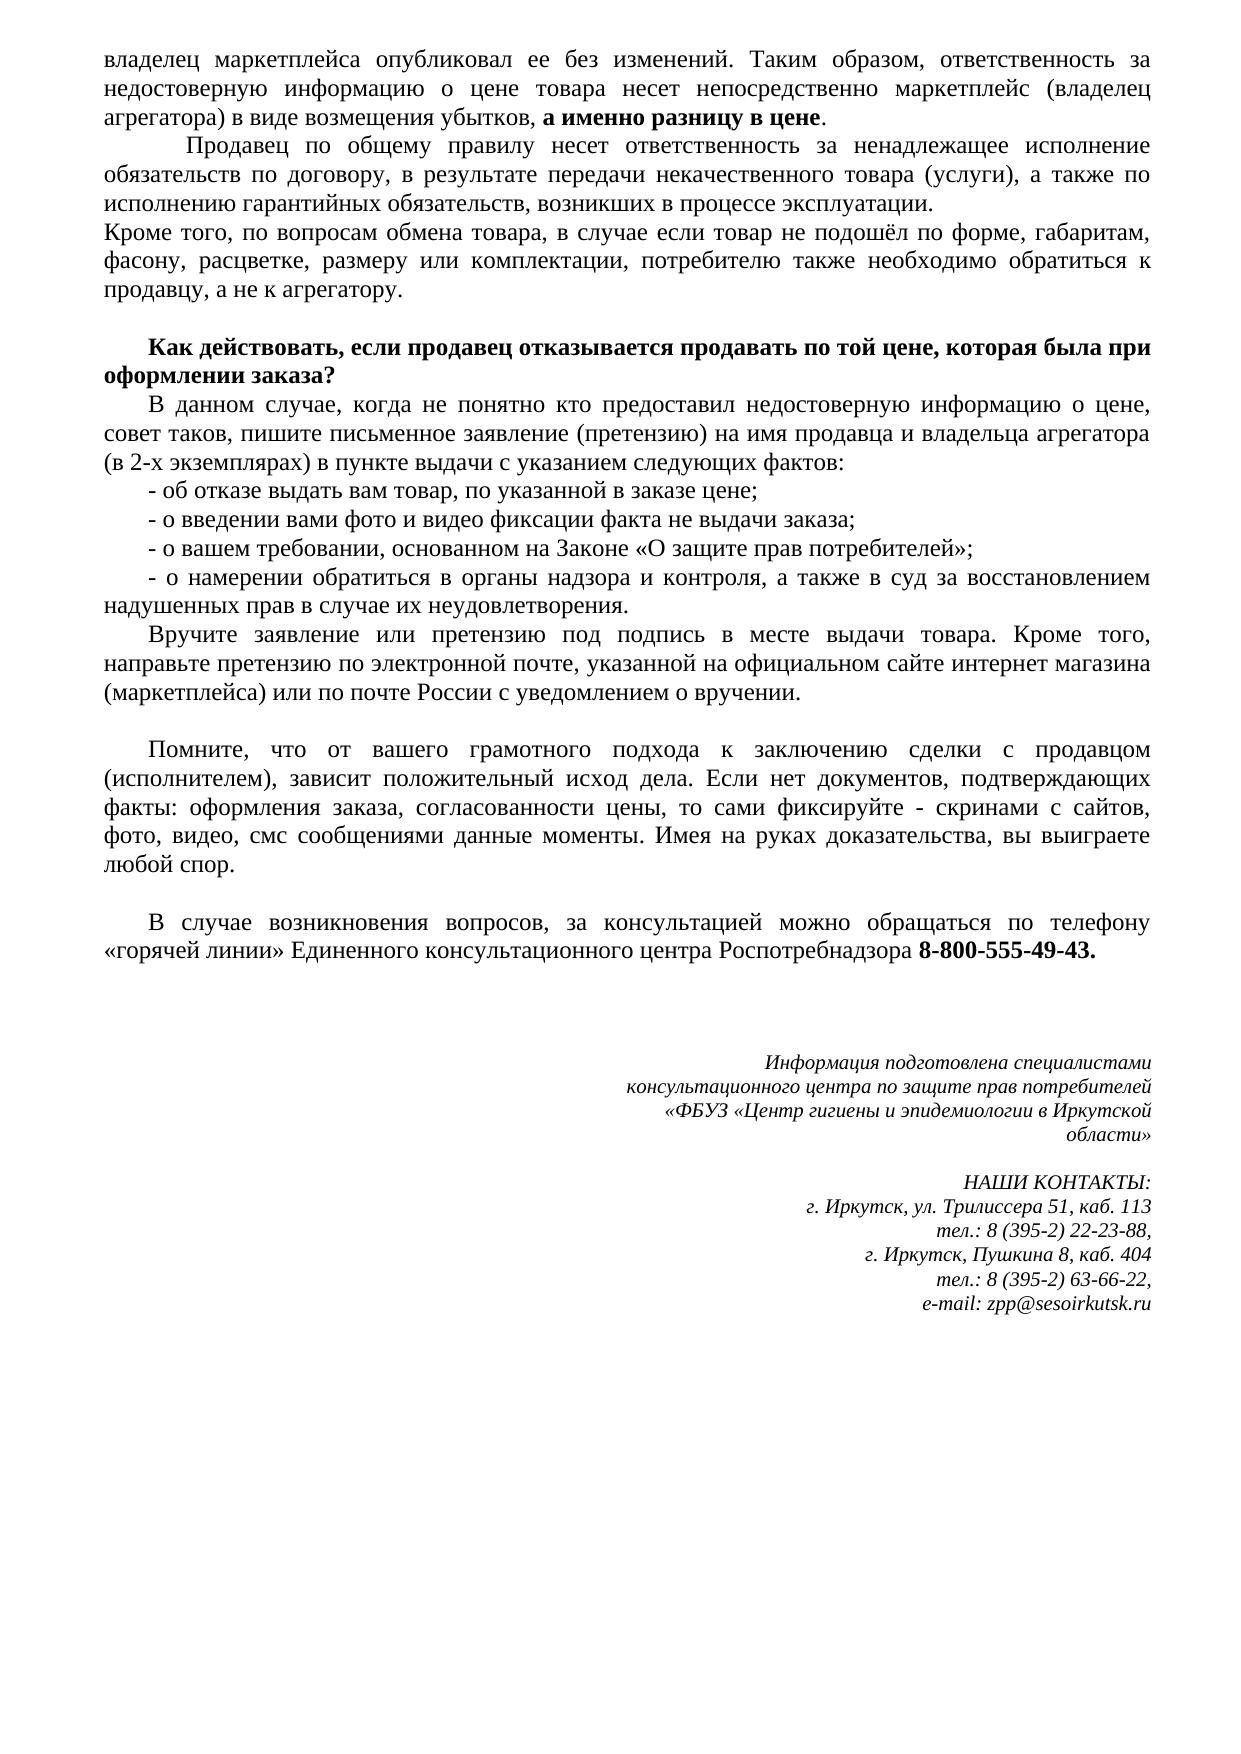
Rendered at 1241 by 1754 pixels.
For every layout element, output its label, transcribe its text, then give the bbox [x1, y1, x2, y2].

text тел.: 8 (395-2) 63-66-22, [606, 1266, 1152, 1291]
text е-mail: zpp@sesoirkutsk.ru [606, 1291, 1152, 1314]
text Информация подготовлена специалистами консультационного центра по защите прав потребителей «ФБУЗ «Центр гигиены и эпидемиологии в Иркутской области» [606, 1050, 1152, 1146]
text - о вашем требовании, основанном на Законе «О защите прав потребителей»; [103, 533, 1152, 562]
text Как действовать, если продавец отказывается продавать по той цене, которая была при оформлении заказа? [103, 332, 1152, 389]
text г. Иркутск, ул. Трилиссера 51, каб. 113 [606, 1194, 1152, 1218]
text Кроме того, по вопросам обмена товара, в случае если товар не подошёл по форме, габаритам, фасону, расцветке, размеру или комплектации, потребителю также необходимо обратиться к продавцу, а не к агрегатору. [103, 217, 1152, 303]
text г. Иркутск, Пушкина 8, каб. 404 [606, 1242, 1152, 1266]
text НАШИ КОНТАКТЫ: [606, 1170, 1152, 1194]
text тел.: 8 (395-2) 22-23-88, [606, 1218, 1152, 1242]
text В данном случае, когда не понятно кто предоставил недостоверную информацию о цене, совет таков, пишите письменное заявление (претензию) на имя продавца и владельца агрегатора (в 2-х экземплярах) в пункте выдачи с указанием следующих фактов: [103, 389, 1152, 476]
text - о введении вами фото и видео фиксации факта не выдачи заказа; [103, 504, 1152, 533]
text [103, 44, 1152, 131]
text - о намерении обратиться в органы надзора и контроля, а также в суд за восстановлением надушенных прав в случае их неудовлетворения. [103, 562, 1152, 619]
text Вручите заявление или претензию под подпись в месте выдачи товара. Кроме того, направьте претензию по электронной почте, указанной на официальном сайте интернет магазина (маркетплейса) или по почте России с уведомлением о вручении. [103, 619, 1152, 706]
text Продавец по общему правилу несет ответственность за ненадлежащее исполнение обязательств по договору, в результате передачи некачественного товара (услуги), а также по исполнению гарантийных обязательств, возникших в процессе эксплуатации. [103, 131, 1152, 217]
text Помните, что от вашего грамотного подхода к заключению сделки с продавцом (исполнителем), зависит положительный исход дела. Если нет документов, подтверждающих факты: оформления заказа, согласованности цены, то сами фиксируйте - скринами с сайтов, фото, видео, смс сообщениями данные моменты. Имея на руках доказательства, вы выиграете любой спор. [103, 734, 1152, 878]
text В случае возникновения вопросов, за консультацией можно обращаться по телефону «горячей линии» Единенного консультационного центра Роспотребнадзора 8-800-555-49-43. [103, 907, 1152, 964]
text - об отказе выдать вам товар, по указанной в заказе цене; [103, 476, 1152, 504]
